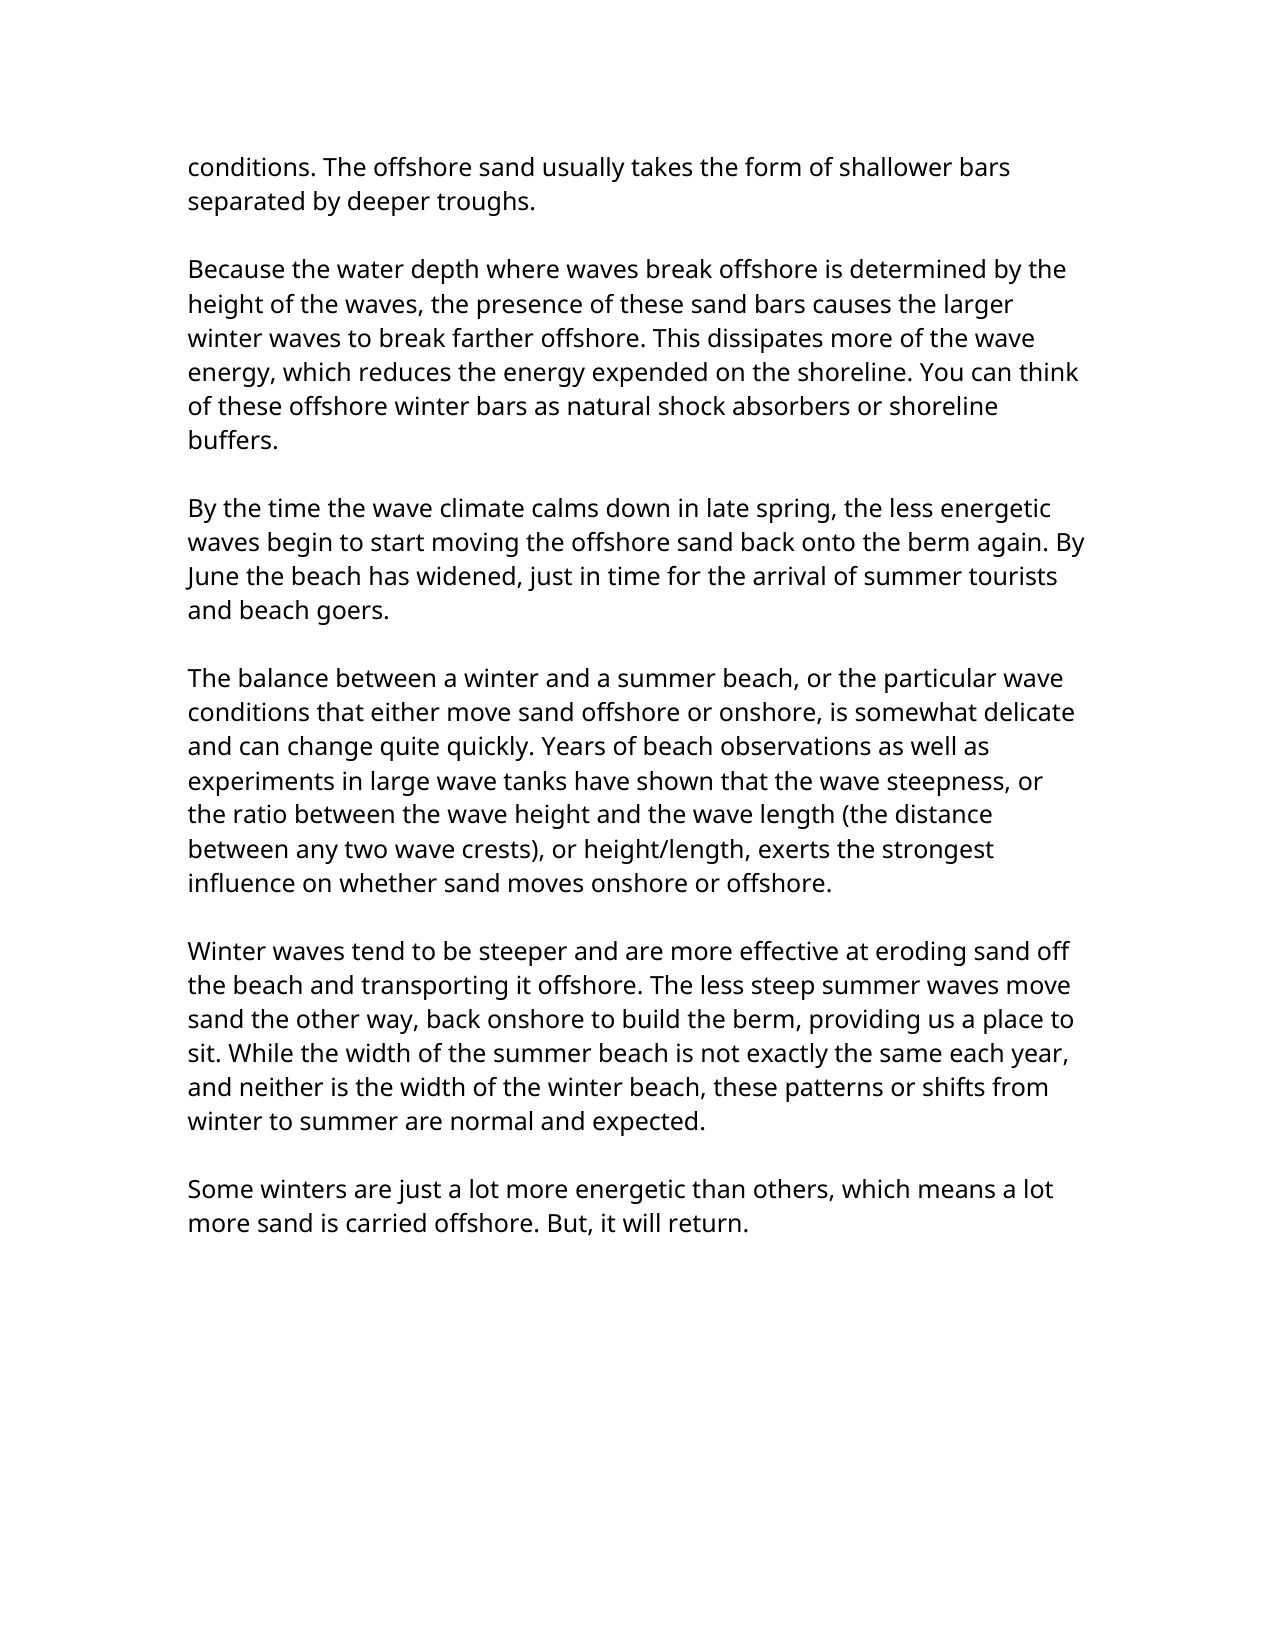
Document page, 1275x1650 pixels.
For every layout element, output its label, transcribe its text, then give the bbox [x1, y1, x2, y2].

text Because the water depth where waves break offshore is determined by the height of the waves, the presence of these sand bars causes the larger winter waves to break farther offshore. This dissipates more of the wave energy, which reduces the energy expended on the shoreline. You can think of these offshore winter bars as natural shock absorbers or shoreline buffers. [187, 252, 1087, 457]
text The balance between a winter and a summer beach, or the particular wave conditions that either move sand offshore or onshore, is somewhat delicate and can change quite quickly. Years of beach observations as well as experiments in large wave tanks have shown that the wave steepness, or the ratio between the wave height and the wave length (the distance between any two wave crests), or height/length, exerts the strongest influence on whether sand moves onshore or offshore. [187, 661, 1087, 899]
text Some winters are just a lot more energetic than others, which means a lot more sand is carried offshore. But, it will return. [187, 1172, 1087, 1240]
text Winter waves tend to be steeper and are more effective at eroding sand off the beach and transporting it offshore. The less steep summer waves move sand the other way, back onshore to build the berm, providing us a place to sit. While the width of the summer beach is not exactly the same each year, and neither is the width of the winter beach, these patterns or shifts from winter to summer are normal and expected. [187, 933, 1087, 1138]
text By the time the wave climate calms down in late spring, the less energetic waves begin to start moving the offshore sand back onto the berm again. By June the beach has widened, just in time for the arrival of summer tourists and beach goers. [187, 491, 1087, 627]
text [187, 150, 1087, 218]
